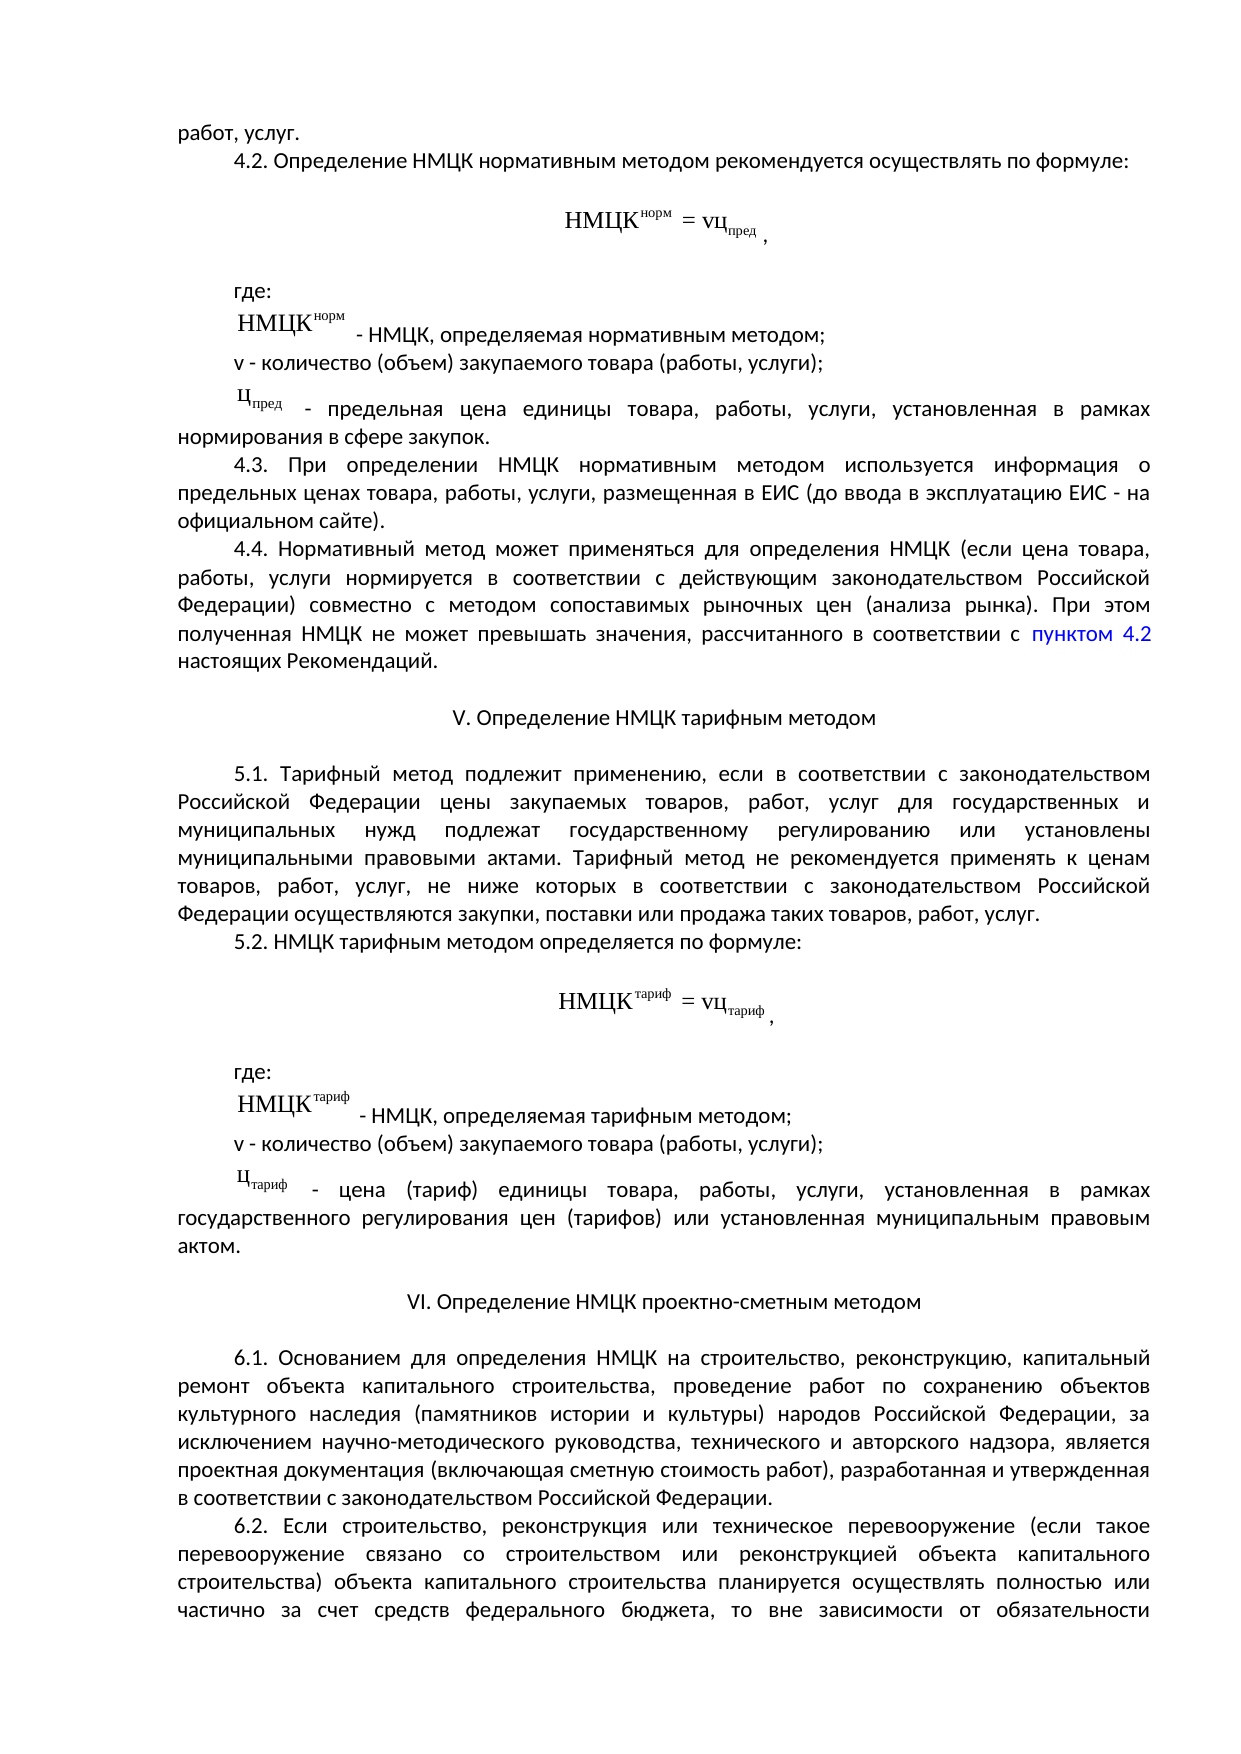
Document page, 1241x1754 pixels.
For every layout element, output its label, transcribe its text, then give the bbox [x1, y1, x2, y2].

text VI. Определение НМЦК проектно-сметным методом [177, 1287, 1152, 1315]
text v - количество (объем) закупаемого товара (работы, услуги); [177, 348, 1152, 376]
text 5.2. НМЦК тарифным методом определяется по формуле: [177, 927, 1152, 955]
text - НМЦК, определяемая тарифным методом; [177, 1085, 1152, 1129]
text , [177, 202, 1152, 249]
text - предельная цена единицы товара, работы, услуги, установленная в рамках нормирования в сфере закупок. [177, 376, 1152, 451]
text V. Определение НМЦК тарифным методом [177, 703, 1152, 731]
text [177, 118, 1152, 146]
text 6.1. Основанием для определения НМЦК на строительство, реконструкцию, капитальный ремонт объекта капитального строительства, проведение работ по сохранению объектов культурного наследия (памятников истории и культуры) народов Российской Федерации, за исключением научно-методического руководства, технического и авторского надзора, является проектная документация (включающая сметную стоимость работ), разработанная и утвержденная в соответствии с законодательством Российской Федерации. [177, 1343, 1152, 1511]
text где: [177, 1057, 1152, 1085]
text 4.2. Определение НМЦК нормативным методом рекомендуется осуществлять по формуле: [177, 146, 1152, 174]
text - НМЦК, определяемая нормативным методом; [177, 305, 1152, 348]
text где: [177, 277, 1152, 305]
text 5.1. Тарифный метод подлежит применению, если в соответствии с законодательством Российской Федерации цены закупаемых товаров, работ, услуг для государственных и муниципальных нужд подлежат государственному регулированию или установлены муниципальными правовыми актами. Тарифный метод не рекомендуется применять к ценам товаров, работ, услуг, не ниже которых в соответствии с законодательством Российской Федерации осуществляются закупки, поставки или продажа таких товаров, работ, услуг. [177, 759, 1152, 927]
text - цена (тариф) единицы товара, работы, услуги, установленная в рамках государственного регулирования цен (тарифов) или установленная муниципальным правовым актом. [177, 1157, 1152, 1259]
text 4.4. Нормативный метод может применяться для определения НМЦК (если цена товара, работы, услуги нормируется в соответствии с действующим законодательством Российской Федерации) совместно с методом сопоставимых рыночных цен (анализа рынка). При этом полученная НМЦК не может превышать значения, рассчитанного в соответствии с пунктом 4.2 настоящих Рекомендаций. [177, 534, 1152, 675]
text 4.3. При определении НМЦК нормативным методом используется информация о предельных ценах товара, работы, услуги, размещенная в ЕИС (до ввода в эксплуатацию ЕИС - на официальном сайте). [177, 451, 1152, 534]
text , [177, 983, 1152, 1029]
text v - количество (объем) закупаемого товара (работы, услуги); [177, 1129, 1152, 1157]
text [177, 1511, 1152, 1623]
